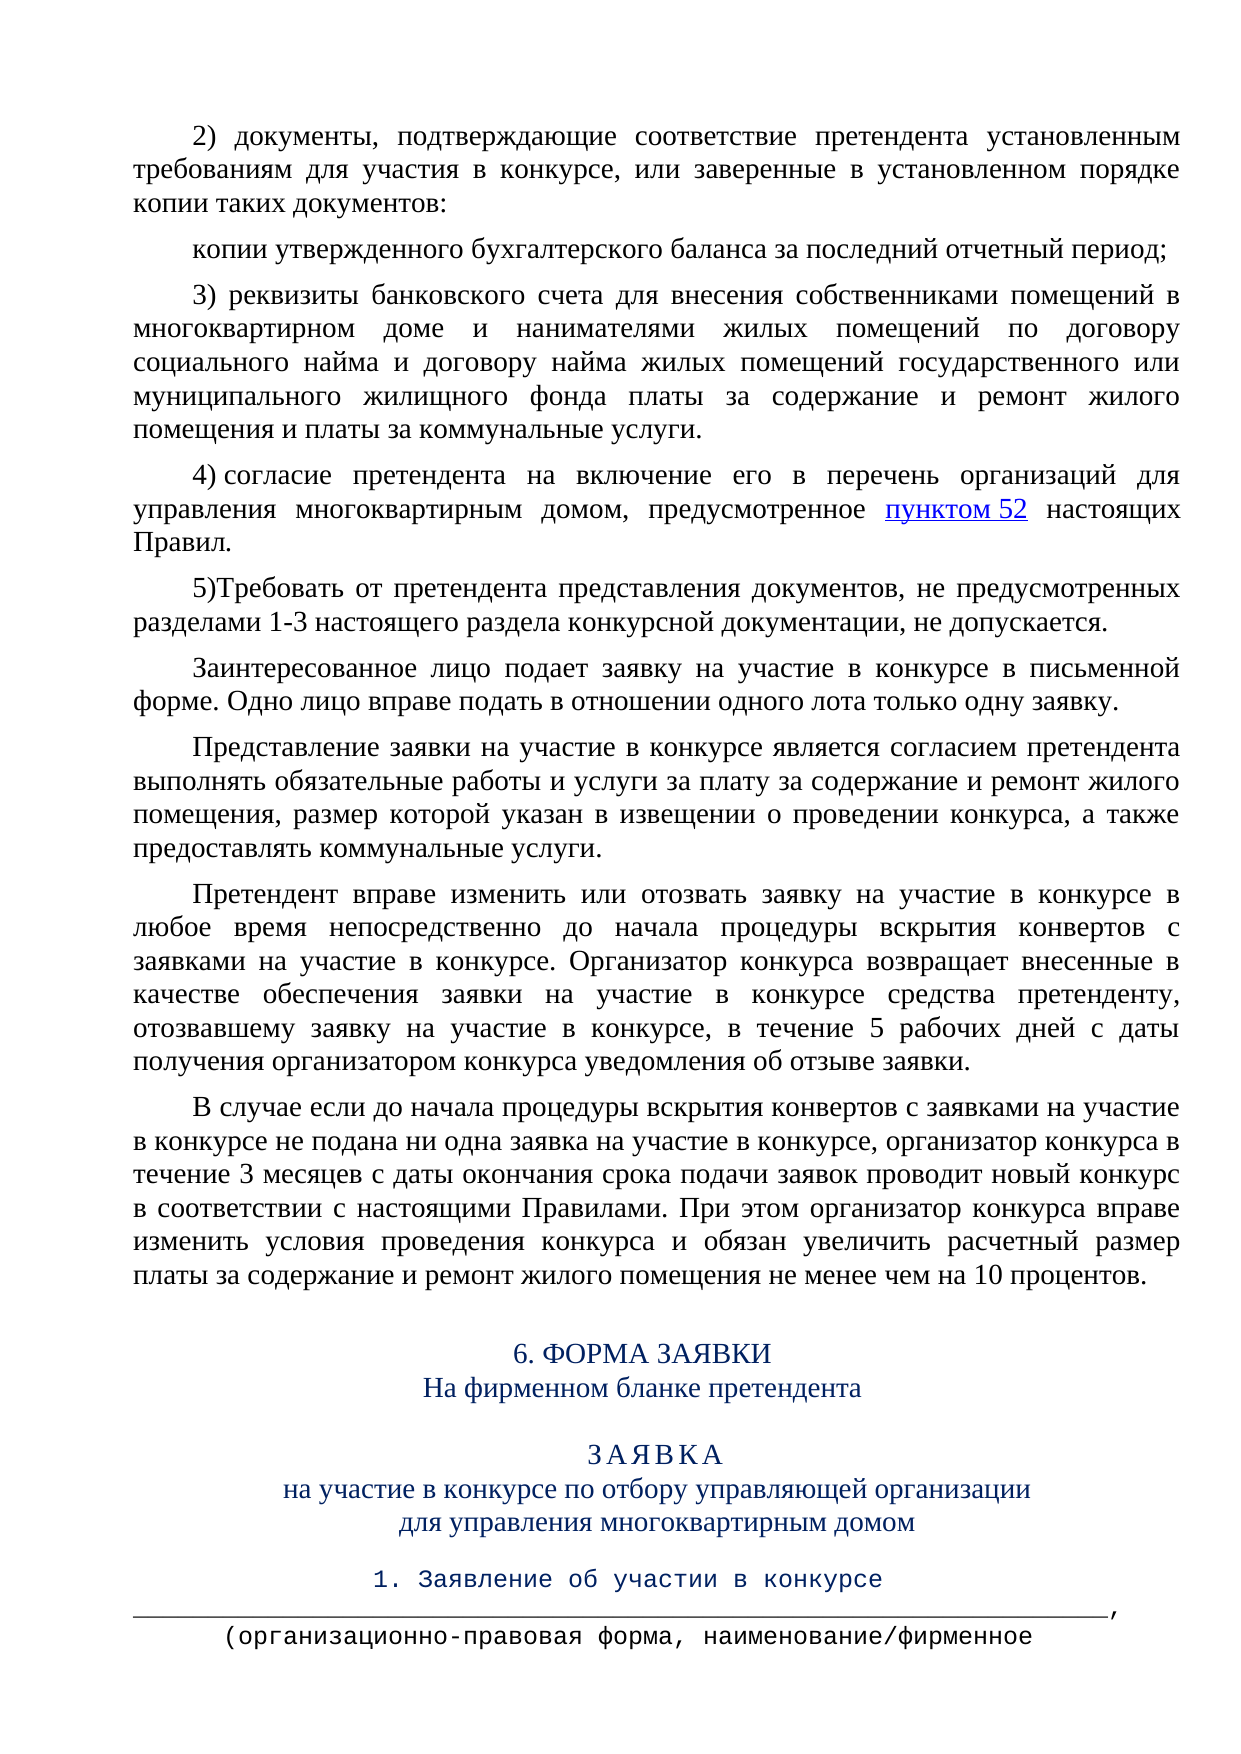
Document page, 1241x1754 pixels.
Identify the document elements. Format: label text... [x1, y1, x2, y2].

text 5)Требовать от претендента представления документов, не предусмотренных разделами 1-3 настоящего раздела конкурсной документации, не допускается. [133, 570, 1181, 637]
text В случае если до начала процедуры вскрытия конвертов с заявками на участие в конкурсе не подана ни одна заявка на участие в конкурсе, организатор конкурса в течение 3 месяцев с даты окончания срока подачи заявок проводит новый конкурс в соответствии с настоящими Правилами. При этом организатор конкурса вправе изменить условия проведения конкурса и обязан увеличить расчетный размер платы за содержание и ремонт жилого помещения не менее чем на 10 процентов. [133, 1089, 1181, 1291]
text 1. Заявление об участии в конкурсе [133, 1567, 1181, 1595]
text 3) реквизиты банковского счета для внесения собственниками помещений в многоквартирном доме и нанимателями жилых помещений по договору социального найма и договору найма жилых помещений государственного или муниципального жилищного фонда платы за содержание и ремонт жилого помещения и платы за коммунальные услуги. [133, 277, 1181, 445]
text 2) документы, подтверждающие соответствие претендента установленным требованиям для участия в конкурсе, или заверенные в установленном порядке копии таких документов: [133, 118, 1181, 219]
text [133, 1595, 1181, 1623]
text На фирменном бланке претендента [133, 1370, 1152, 1404]
text копии утвержденного бухгалтерского баланса за последний отчетный период; [133, 231, 1181, 265]
text (организационно-правовая форма, наименование/фирменное [133, 1623, 1181, 1652]
text 4) согласие претендента на включение его в перечень организаций для управления многоквартирным домом, предусмотренное пунктом 52 настоящих Правил. [133, 457, 1181, 558]
text Претендент вправе изменить или отозвать заявку на участие в конкурсе в любое время непосредственно до начала процедуры вскрытия конвертов с заявками на участие в конкурсе. Организатор конкурса возвращает внесенные в качестве обеспечения заявки на участие в конкурсе средства претенденту, отозвавшему заявку на участие в конкурсе, в течение 5 рабочих дней с даты получения организатором конкурса уведомления об отзыве заявки. [133, 876, 1181, 1077]
text 6. ФОРМА ЗАЯВКИ [133, 1337, 1152, 1370]
text Представление заявки на участие в конкурсе является согласием претендента выполнять обязательные работы и услуги за плату за содержание и ремонт жилого помещения, размер которой указан в извещении о проведении конкурса, а также предоставлять коммунальные услуги. [133, 729, 1181, 863]
text ЗАЯВКА на участие в конкурсе по отбору управляющей организации для управления многоквартирным домом [133, 1437, 1181, 1538]
text Заинтересованное лицо подает заявку на участие в конкурсе в письменной форме. Одно лицо вправе подать в отношении одного лота только одну заявку. [133, 650, 1181, 717]
